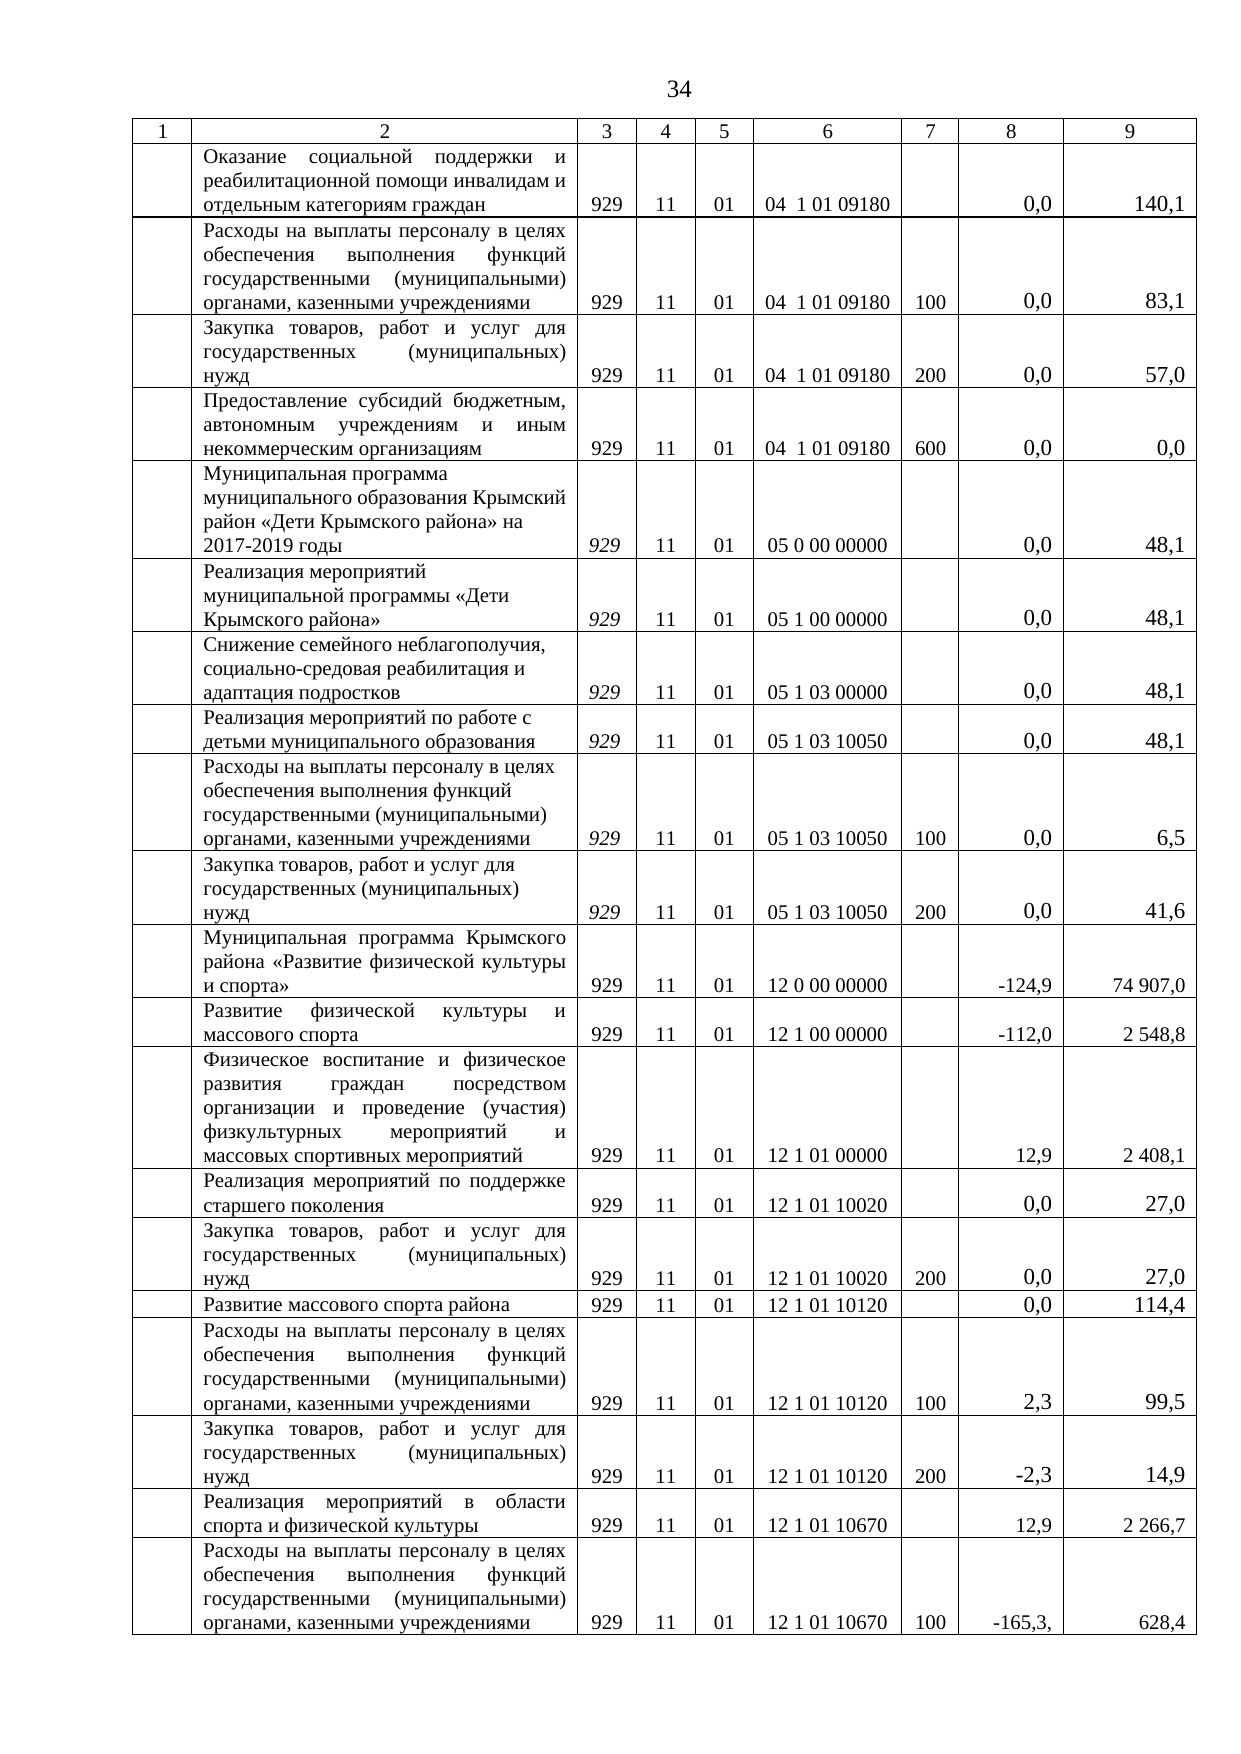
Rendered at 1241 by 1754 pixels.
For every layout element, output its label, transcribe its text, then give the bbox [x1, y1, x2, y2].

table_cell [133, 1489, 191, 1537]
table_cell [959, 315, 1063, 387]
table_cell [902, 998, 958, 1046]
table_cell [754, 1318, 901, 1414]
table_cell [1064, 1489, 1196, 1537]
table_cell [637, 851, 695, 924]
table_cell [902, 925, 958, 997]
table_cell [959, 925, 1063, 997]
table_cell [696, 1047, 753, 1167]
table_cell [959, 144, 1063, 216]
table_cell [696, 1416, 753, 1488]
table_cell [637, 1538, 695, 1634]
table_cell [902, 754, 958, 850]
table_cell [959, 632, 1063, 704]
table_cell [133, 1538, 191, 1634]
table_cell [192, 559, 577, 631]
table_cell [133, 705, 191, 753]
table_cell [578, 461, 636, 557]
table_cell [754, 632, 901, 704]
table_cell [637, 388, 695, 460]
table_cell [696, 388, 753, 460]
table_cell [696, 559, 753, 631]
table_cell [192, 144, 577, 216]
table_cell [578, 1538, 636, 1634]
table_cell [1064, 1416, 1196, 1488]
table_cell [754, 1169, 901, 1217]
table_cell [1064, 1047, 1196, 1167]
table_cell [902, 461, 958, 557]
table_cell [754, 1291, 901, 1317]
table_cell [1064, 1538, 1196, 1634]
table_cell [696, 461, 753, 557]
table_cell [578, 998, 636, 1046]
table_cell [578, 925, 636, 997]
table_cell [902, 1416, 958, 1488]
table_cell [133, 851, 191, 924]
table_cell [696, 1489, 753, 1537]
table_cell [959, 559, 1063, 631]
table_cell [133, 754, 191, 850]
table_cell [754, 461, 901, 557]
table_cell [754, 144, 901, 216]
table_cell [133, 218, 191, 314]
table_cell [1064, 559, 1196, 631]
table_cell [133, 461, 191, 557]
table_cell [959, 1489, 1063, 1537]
table_header 3 [578, 119, 636, 143]
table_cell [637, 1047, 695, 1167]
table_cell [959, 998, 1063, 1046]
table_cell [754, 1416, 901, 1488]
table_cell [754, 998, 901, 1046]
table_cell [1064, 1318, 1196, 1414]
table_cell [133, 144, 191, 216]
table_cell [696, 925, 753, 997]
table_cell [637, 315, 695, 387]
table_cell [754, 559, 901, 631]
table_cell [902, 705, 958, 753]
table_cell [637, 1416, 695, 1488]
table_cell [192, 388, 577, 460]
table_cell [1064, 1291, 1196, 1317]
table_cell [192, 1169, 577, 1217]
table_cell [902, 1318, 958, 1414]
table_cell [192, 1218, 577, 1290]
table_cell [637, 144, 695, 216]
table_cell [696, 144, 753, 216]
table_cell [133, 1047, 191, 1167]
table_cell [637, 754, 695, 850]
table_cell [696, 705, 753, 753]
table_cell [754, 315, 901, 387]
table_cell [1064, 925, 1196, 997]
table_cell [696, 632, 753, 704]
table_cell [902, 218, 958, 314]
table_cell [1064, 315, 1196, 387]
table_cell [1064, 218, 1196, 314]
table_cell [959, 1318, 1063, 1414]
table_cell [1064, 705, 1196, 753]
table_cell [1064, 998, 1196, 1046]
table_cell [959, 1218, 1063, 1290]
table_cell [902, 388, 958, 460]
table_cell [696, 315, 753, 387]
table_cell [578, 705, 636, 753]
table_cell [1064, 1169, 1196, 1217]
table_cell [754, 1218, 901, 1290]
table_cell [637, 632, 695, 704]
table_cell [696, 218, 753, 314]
table_header 9 [1064, 119, 1196, 143]
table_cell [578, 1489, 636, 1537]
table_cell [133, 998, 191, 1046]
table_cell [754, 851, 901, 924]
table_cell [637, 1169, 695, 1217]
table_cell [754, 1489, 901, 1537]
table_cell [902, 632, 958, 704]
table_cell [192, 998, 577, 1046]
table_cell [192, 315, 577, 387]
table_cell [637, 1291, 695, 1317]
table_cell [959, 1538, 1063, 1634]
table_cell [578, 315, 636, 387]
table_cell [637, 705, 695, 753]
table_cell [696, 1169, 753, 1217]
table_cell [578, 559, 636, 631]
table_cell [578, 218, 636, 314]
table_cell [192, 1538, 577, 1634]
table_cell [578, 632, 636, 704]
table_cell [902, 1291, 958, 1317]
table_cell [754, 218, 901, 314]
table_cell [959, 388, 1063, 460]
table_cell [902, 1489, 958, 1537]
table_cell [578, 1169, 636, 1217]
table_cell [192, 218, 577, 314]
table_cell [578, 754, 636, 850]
table_header 1 [133, 119, 191, 143]
table_header 5 [696, 119, 753, 143]
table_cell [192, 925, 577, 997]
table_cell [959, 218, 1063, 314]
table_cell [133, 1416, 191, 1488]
table_header 8 [959, 119, 1063, 143]
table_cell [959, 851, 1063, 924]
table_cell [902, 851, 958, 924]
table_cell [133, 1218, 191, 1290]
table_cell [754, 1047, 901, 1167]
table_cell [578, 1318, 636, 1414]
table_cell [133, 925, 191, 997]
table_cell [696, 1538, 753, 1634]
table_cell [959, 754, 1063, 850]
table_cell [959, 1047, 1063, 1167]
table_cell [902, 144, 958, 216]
table_header 4 [637, 119, 695, 143]
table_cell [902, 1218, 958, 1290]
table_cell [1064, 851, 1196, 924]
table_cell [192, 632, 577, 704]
table_header 2 [192, 119, 577, 143]
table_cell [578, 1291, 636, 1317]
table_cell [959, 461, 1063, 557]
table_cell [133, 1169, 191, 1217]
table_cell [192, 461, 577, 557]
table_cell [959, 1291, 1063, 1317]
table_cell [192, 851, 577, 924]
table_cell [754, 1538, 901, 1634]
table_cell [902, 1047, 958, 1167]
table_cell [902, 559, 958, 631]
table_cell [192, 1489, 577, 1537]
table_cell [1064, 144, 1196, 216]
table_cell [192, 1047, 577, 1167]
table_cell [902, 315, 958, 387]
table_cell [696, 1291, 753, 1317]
table_header 7 [902, 119, 958, 143]
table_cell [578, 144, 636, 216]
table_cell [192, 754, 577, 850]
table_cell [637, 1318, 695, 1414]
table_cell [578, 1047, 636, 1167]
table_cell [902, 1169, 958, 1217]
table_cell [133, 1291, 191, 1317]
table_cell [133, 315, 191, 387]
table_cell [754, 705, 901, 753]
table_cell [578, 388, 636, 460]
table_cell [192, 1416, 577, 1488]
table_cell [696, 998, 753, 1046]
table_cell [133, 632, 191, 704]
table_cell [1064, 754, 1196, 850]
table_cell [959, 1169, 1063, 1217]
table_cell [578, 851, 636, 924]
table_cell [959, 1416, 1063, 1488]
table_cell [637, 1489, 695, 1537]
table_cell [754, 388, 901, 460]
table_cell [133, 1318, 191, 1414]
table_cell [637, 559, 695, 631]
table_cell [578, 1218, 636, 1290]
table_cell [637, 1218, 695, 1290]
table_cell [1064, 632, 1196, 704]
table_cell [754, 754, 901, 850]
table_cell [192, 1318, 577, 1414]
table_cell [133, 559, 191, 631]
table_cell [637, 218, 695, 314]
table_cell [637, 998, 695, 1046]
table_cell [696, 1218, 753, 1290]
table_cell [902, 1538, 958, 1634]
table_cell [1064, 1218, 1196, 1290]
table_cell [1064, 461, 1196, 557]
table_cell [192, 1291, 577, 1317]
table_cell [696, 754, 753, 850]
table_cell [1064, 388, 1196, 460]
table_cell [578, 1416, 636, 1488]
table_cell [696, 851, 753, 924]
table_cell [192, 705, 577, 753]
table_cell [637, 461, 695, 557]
table_header 6 [754, 119, 901, 143]
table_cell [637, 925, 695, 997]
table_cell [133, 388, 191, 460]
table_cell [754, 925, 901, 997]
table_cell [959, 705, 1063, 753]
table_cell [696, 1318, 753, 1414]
